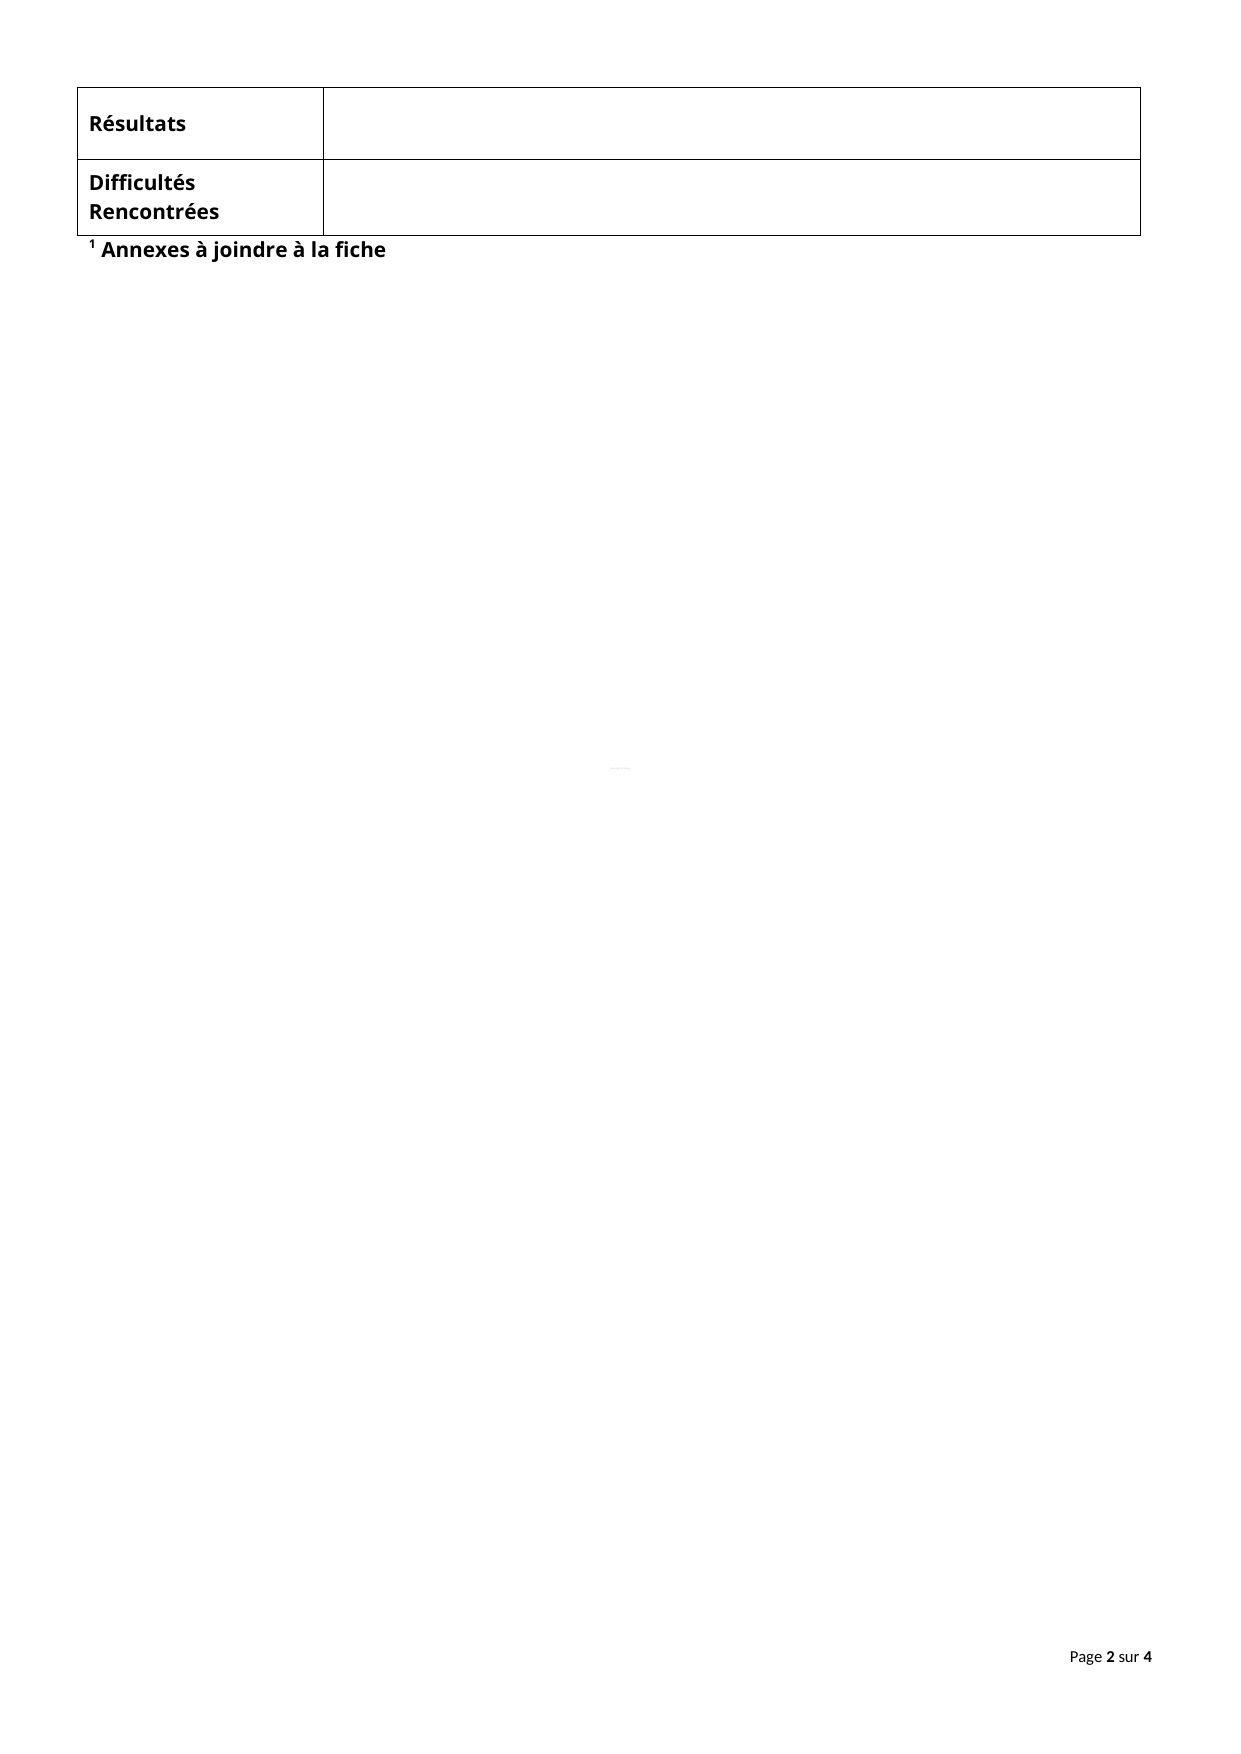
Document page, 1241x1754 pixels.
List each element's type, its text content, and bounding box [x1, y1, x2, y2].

table_cell [324, 160, 1140, 234]
table_cell Difficultés Rencontrées [78, 160, 323, 234]
table_cell [324, 88, 1140, 158]
text 1 Annexes à joindre à la fiche [89, 236, 1152, 264]
table_cell Résultats [78, 88, 323, 158]
